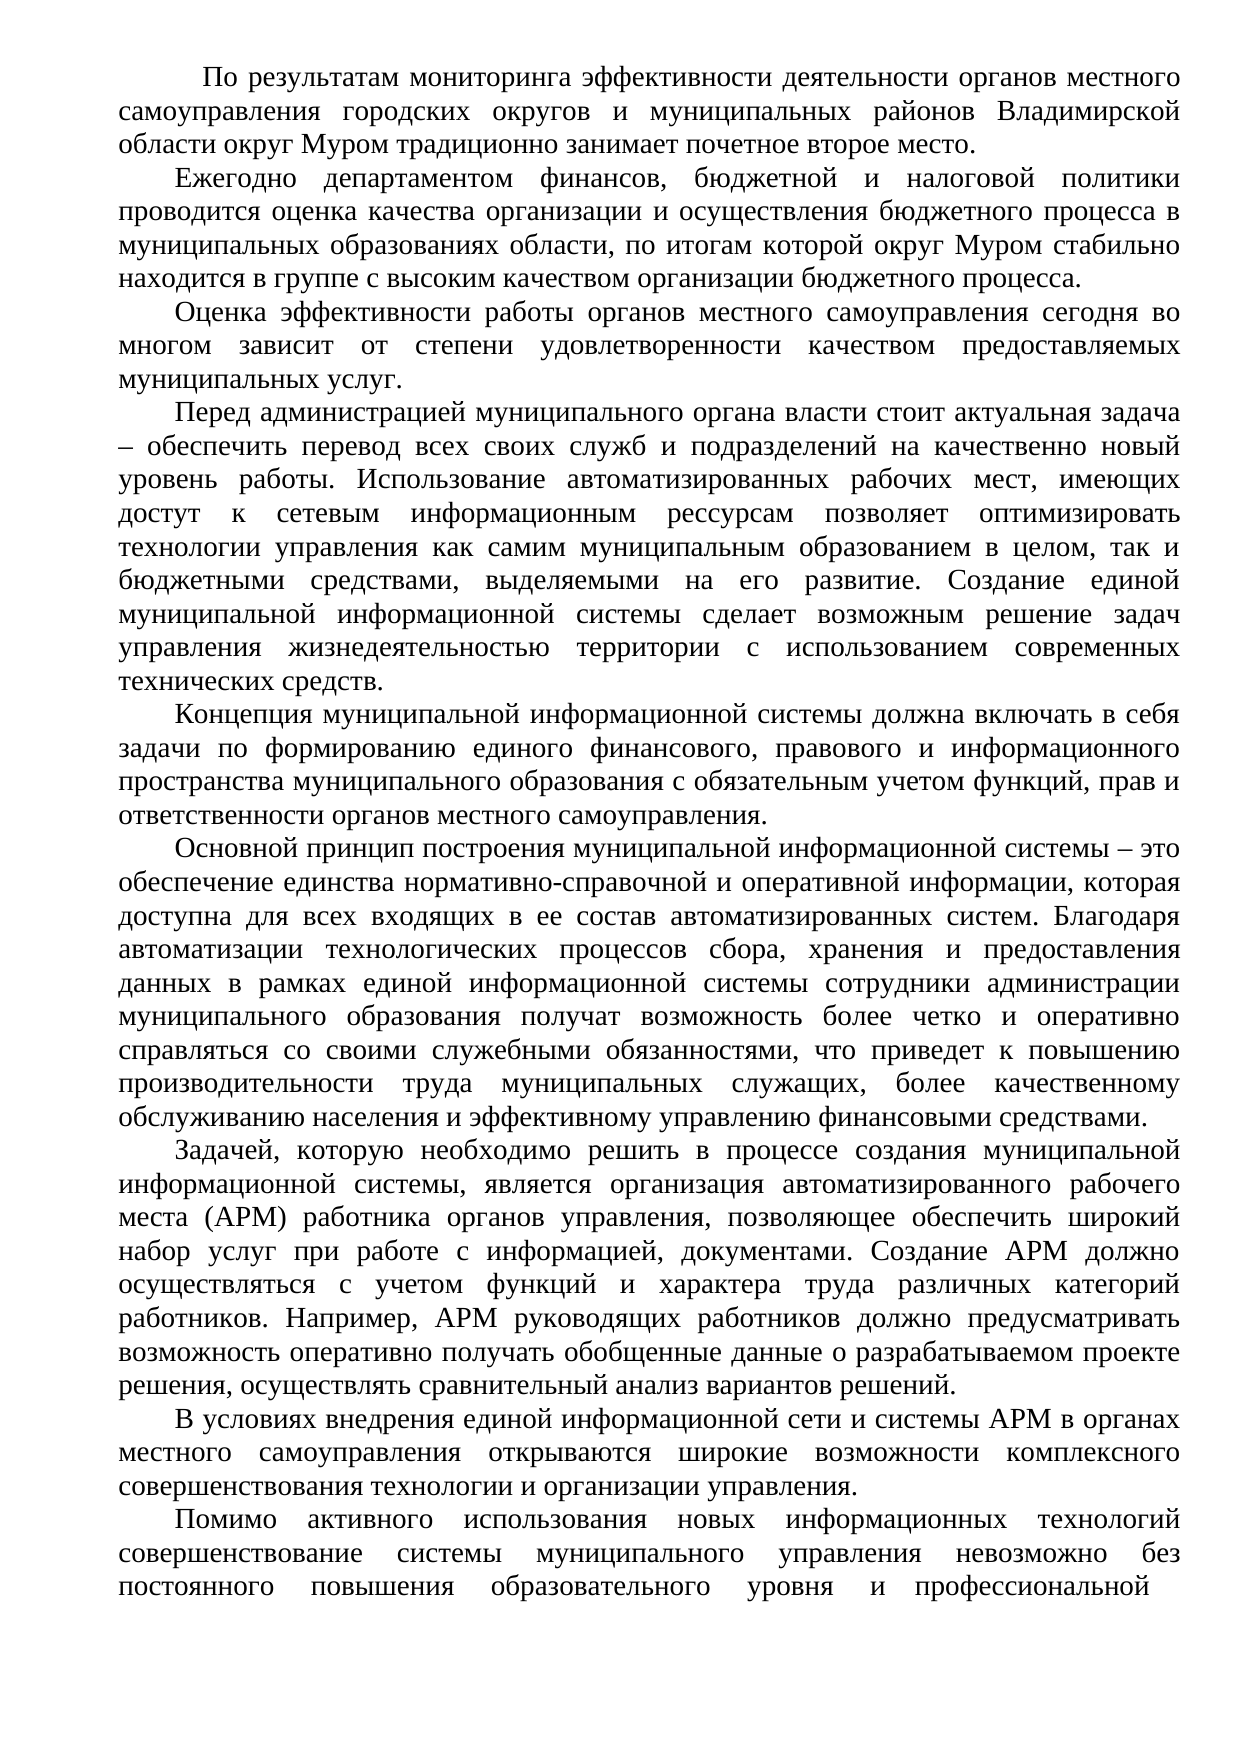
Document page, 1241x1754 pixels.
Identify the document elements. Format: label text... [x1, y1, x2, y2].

text В условиях внедрения единой информационной сети и системы АРМ в органах местного самоуправления открываются широкие возможности комплексного совершенствования технологии и организации управления. [118, 1401, 1181, 1501]
text По результатам мониторинга эффективности деятельности органов местного самоуправления городских округов и муниципальных районов Владимирской области округ Муром традиционно занимает почетное второе место. [118, 59, 1181, 160]
text Основной принцип построения муниципальной информационной системы – это обеспечение единства нормативно-справочной и оперативной информации, которая доступна для всех входящих в ее состав автоматизированных систем. Благодаря автоматизации технологических процессов сбора, хранения и предоставления данных в рамках единой информационной системы сотрудники администрации муниципального образования получат возможность более четко и оперативно справляться со своими служебными обязанностями, что приведет к повышению производительности труда муниципальных служащих, более качественному обслуживанию населения и эффективному управлению финансовыми средствами. [118, 831, 1181, 1132]
text Перед администрацией муниципального органа власти стоит актуальная задача – обеспечить перевод всех своих служб и подразделений на качественно новый уровень работы. Использование автоматизированных рабочих мест, имеющих достут к сетевым информационным рессурсам позволяет оптимизировать технологии управления как самим муниципальным образованием в целом, так и бюджетными средствами, выделяемыми на его развитие. Создание единой муниципальной информационной системы сделает возможным решение задач управления жизнедеятельностью территории с использованием современных технических средств. [118, 394, 1181, 696]
text Концепция муниципальной информационной системы должна включать в себя задачи по формированию единого финансового, правового и информационного пространства муниципального образования с обязательным учетом функций, прав и ответственности органов местного самоуправления. [118, 696, 1181, 831]
text Помимо активного использования новых информационных технологий совершенствование системы муниципального управления невозможно без постоянного повышения образовательного уровня и профессиональной [118, 1501, 1181, 1602]
text Ежегодно департаментом финансов, бюджетной и налоговой политики проводится оценка качества организации и осуществления бюджетного процесса в муниципальных образованиях области, по итогам которой округ Муром стабильно находится в группе с высоким качеством организации бюджетного процесса. [118, 160, 1181, 294]
text Оценка эффективности работы органов местного самоуправления сегодня во многом зависит от степени удовлетворенности качеством предоставляемых муниципальных услуг. [118, 294, 1181, 394]
text Задачей, которую необходимо решить в процессе создания муниципальной информационной системы, является организация автоматизированного рабочего места (АРМ) работника органов управления, позволяющее обеспечить широкий набор услуг при работе с информацией, документами. Создание АРМ должно осуществляться с учетом функций и характера труда различных категорий работников. Например, АРМ руководящих работников должно предусматривать возможность оперативно получать обобщенные данные о разрабатываемом проекте решения, осуществлять сравнительный анализ вариантов решений. [118, 1132, 1181, 1401]
